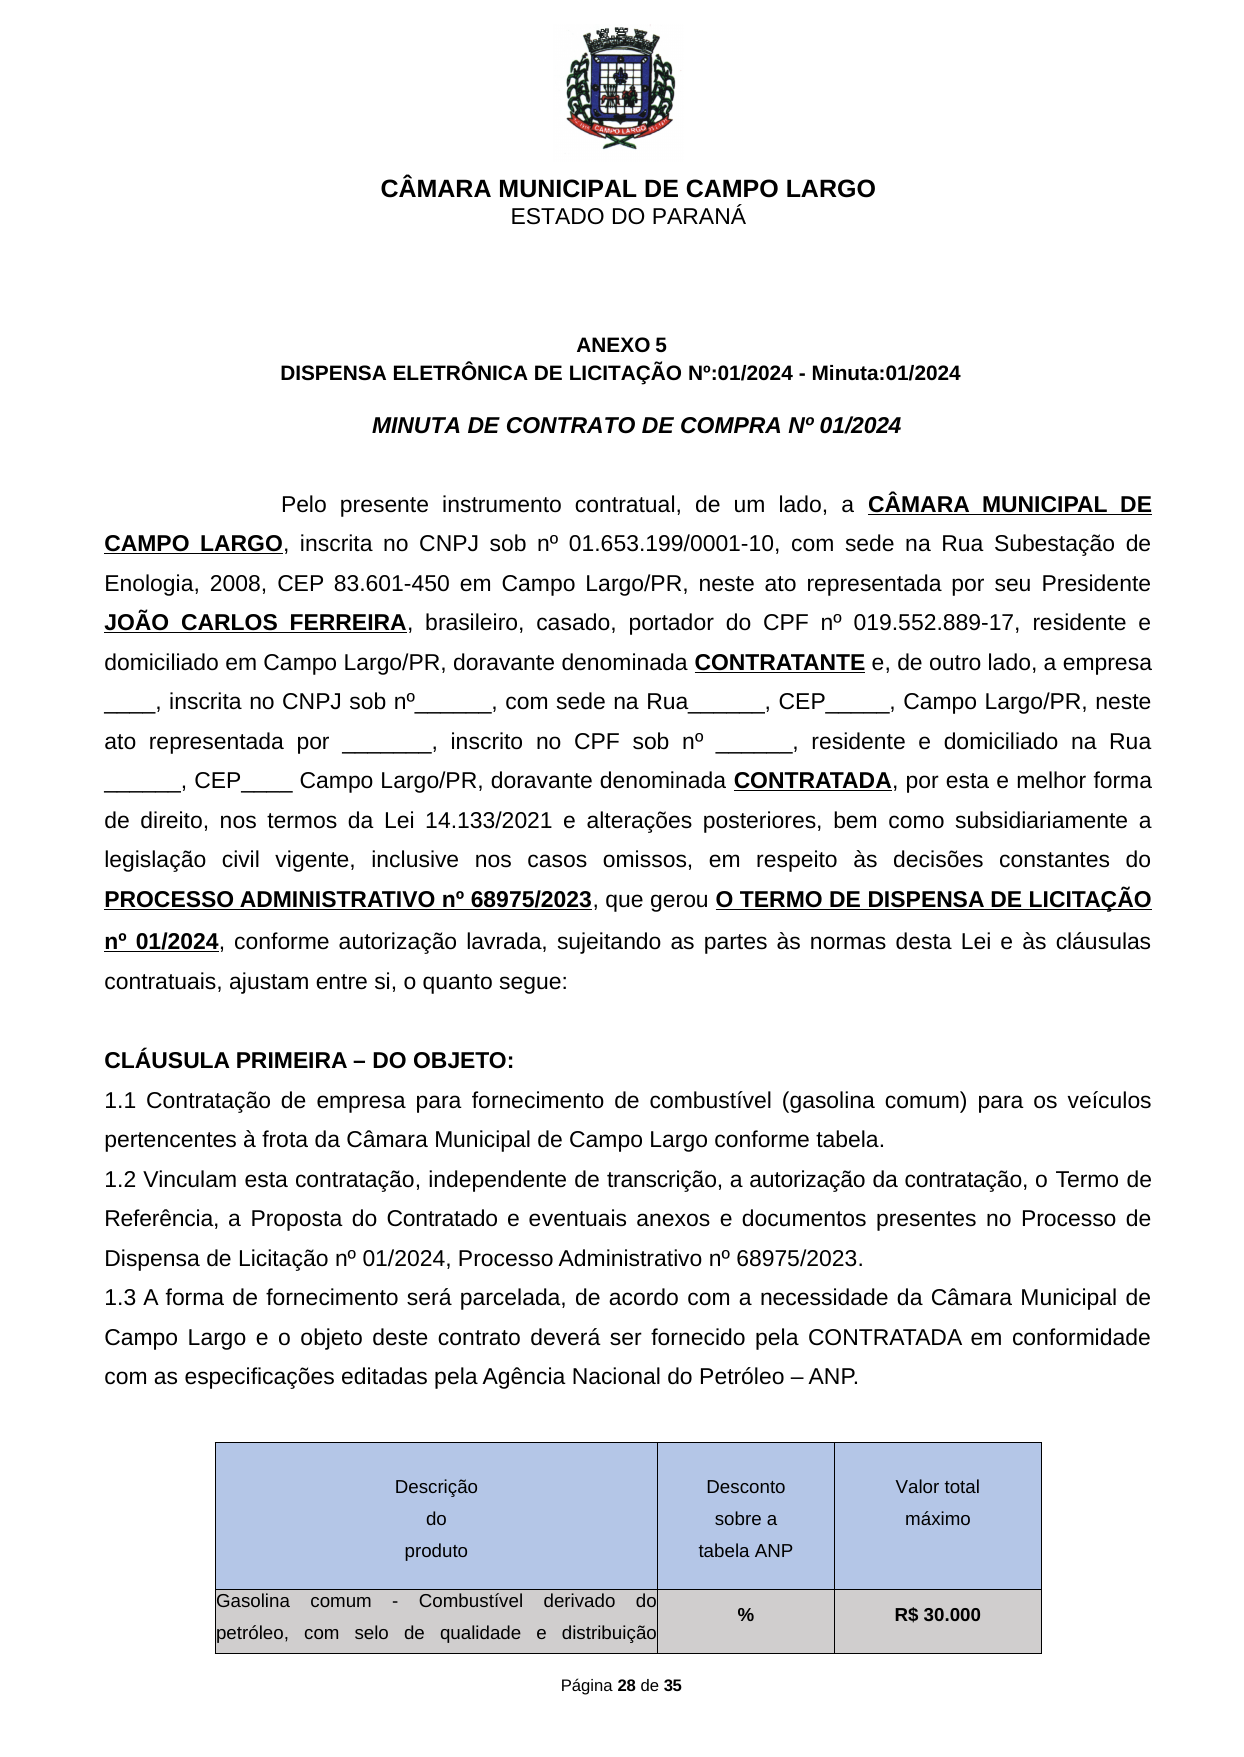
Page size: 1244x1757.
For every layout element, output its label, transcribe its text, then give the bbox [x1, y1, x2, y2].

text Pelo presente instrumento contratual, de um lado, a CÂMARA MUNICIPAL DE CAMPO LARGO, inscrita no CNPJ sob nº 01.653.199/0001-10, com sede na Rua Subestação de Enologia, 2008, CEP 83.601-450 em Campo Largo/PR, neste ato representada por seu Presidente JOÃO CARLOS FERREIRA, brasileiro, casado, portador do CPF nº 019.552.889-17, residente e domiciliado em Campo Largo/PR, doravante denominada CONTRATANTE e, de outro lado, a empresa ____, inscrita no CNPJ sob nº______, com sede na Rua______, CEP_____, Campo Largo/PR, neste ato representada por _______, inscrito no CPF sob nº ______, residente e domiciliado na Rua ______, CEP____ Campo Largo/PR, doravante denominada CONTRATADA, por esta e melhor forma de direito, nos termos da Lei 14.133/2021 e alterações posteriores, bem como subsidiariamente a legislação civil vigente, inclusive nos casos omissos, em respeito às decisões constantes do PROCESSO ADMINISTRATIVO nº 68975/2023, que gerou O TERMO DE DISPENSA DE LICITAÇÃO nº 01/2024, conforme autorização lavrada, sujeitando as partes às normas desta Lei e às cláusulas contratuais, ajustam entre si, o quanto segue: [104, 491, 1152, 995]
text 1.1 Contratação de empresa para fornecimento de combustível (gasolina comum) para os veículos pertencentes à frota da Câmara Municipal de Campo Largo conforme tabela. [104, 1087, 1152, 1153]
text CLÁUSULA PRIMEIRA – DO OBJETO: [104, 1047, 1152, 1074]
table_cell % [658, 1590, 834, 1653]
table_cell R$ 30.000 [835, 1590, 1041, 1653]
text DISPENSA ELETRÔNICA DE LICITAÇÃO Nº:01/2024 - Minuta:01/2024 [244, 360, 997, 384]
table_header Desconto sobre a tabela ANP [658, 1443, 834, 1589]
table_header Valor total máximo [835, 1443, 1041, 1589]
table_header Descrição do produto [216, 1443, 657, 1589]
subtitle ANEXO 5 [246, 333, 998, 357]
text 1.3 A forma de fornecimento será parcelada, de acordo com a necessidade da Câmara Municipal de Campo Largo e o objeto deste contrato deverá ser fornecido pela CONTRATADA em conformidade com as especificações editadas pela Agência Nacional do Petróleo – ANP. [104, 1284, 1152, 1389]
text 1.2 Vinculam esta contratação, independente de transcrição, a autorização da contratação, o Termo de Referência, a Proposta do Contratado e eventuais anexos e documentos presentes no Processo de Dispensa de Licitação nº 01/2024, Processo Administrativo nº 68975/2023. [104, 1166, 1152, 1271]
picture [553, 24, 684, 162]
subtitle MINUTA DE CONTRATO DE COMPRA Nº 01/2024 [123, 412, 1152, 438]
